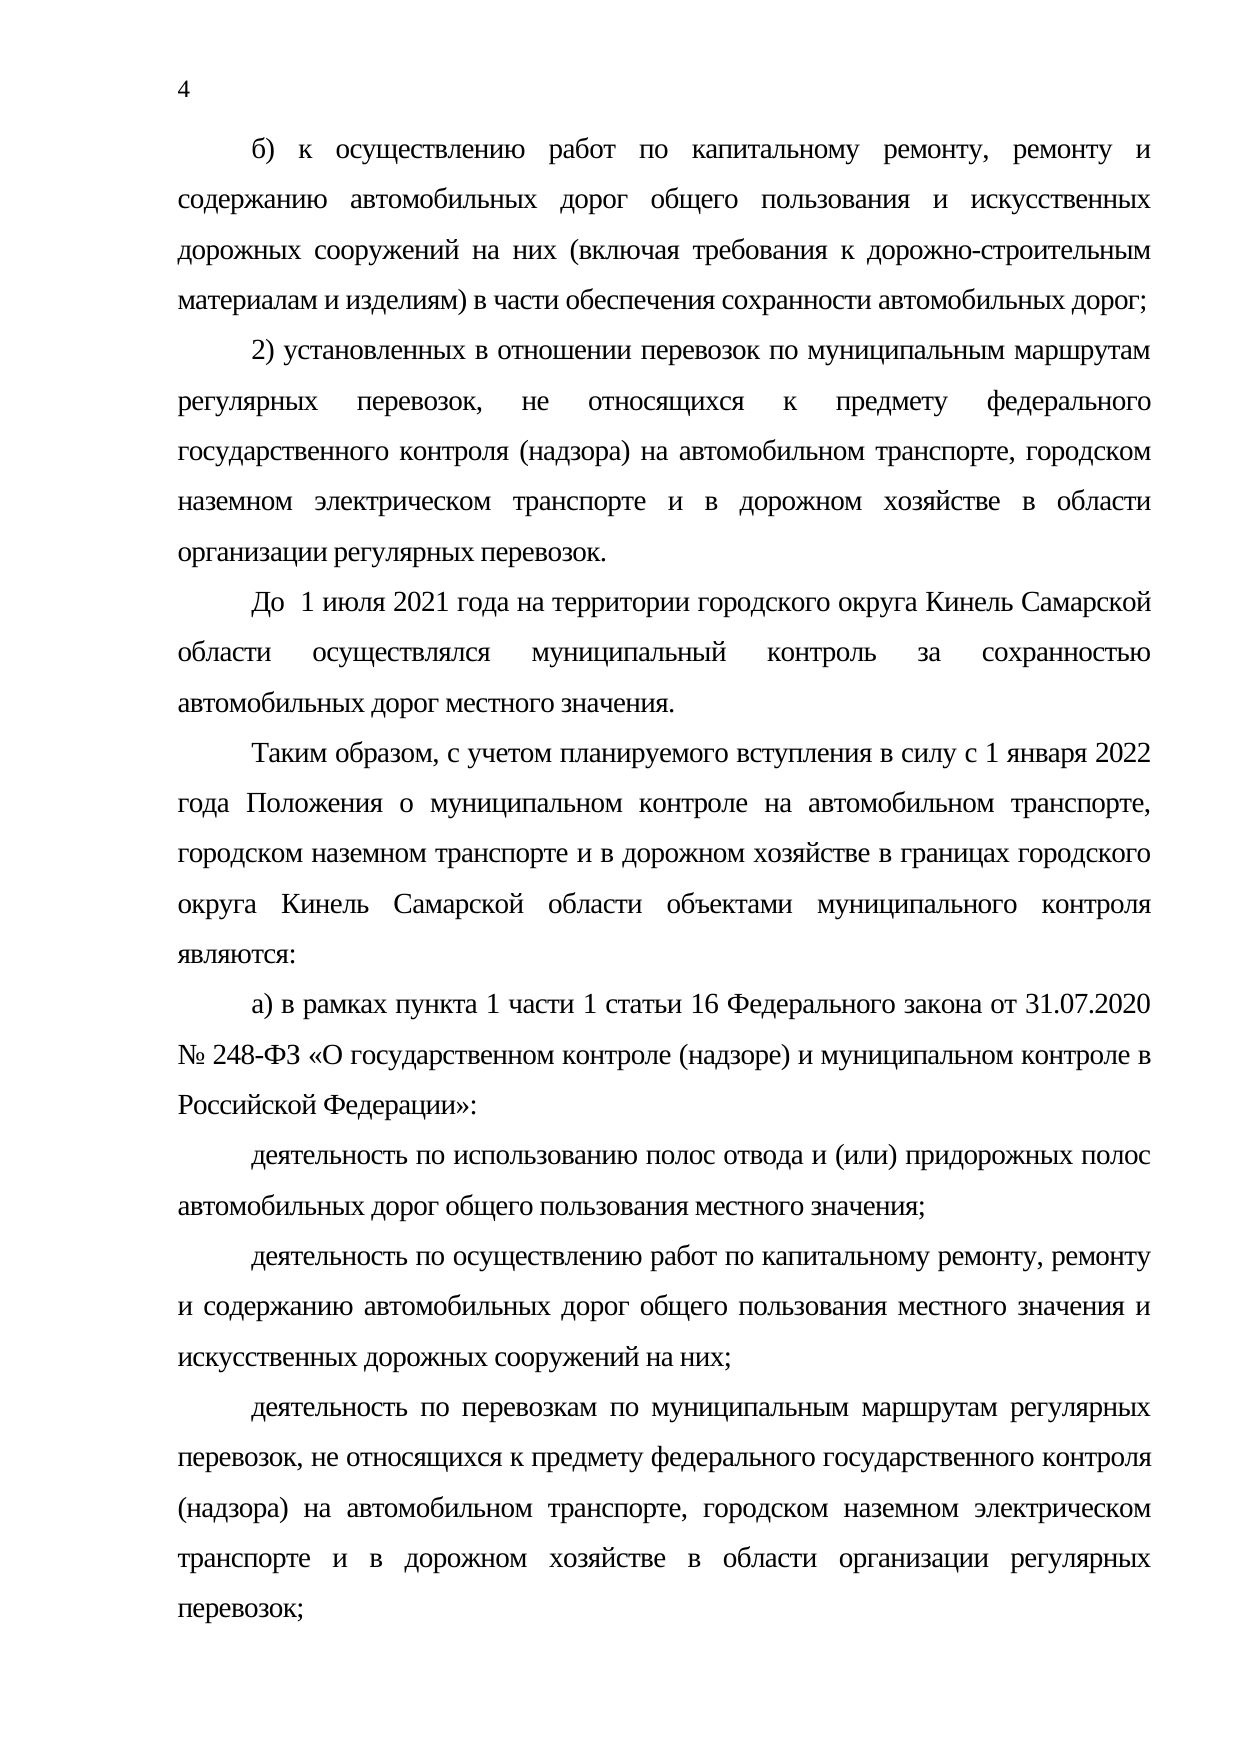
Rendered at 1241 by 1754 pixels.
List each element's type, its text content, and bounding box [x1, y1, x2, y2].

text деятельность по использованию полос отвода и (или) придорожных полос автомобильных дорог общего пользования местного значения; [177, 1137, 1152, 1221]
text деятельность по осуществлению работ по капитальному ремонту, ремонту и содержанию автомобильных дорог общего пользования местного значения и искусственных дорожных сооружений на них; [177, 1238, 1152, 1372]
text До 1 июля 2021 года на территории городского округа Кинель Самарской области осуществлялся муниципальный контроль за сохранностью автомобильных дорог местного значения. [177, 584, 1152, 718]
text деятельность по перевозкам по муниципальным маршрутам регулярных перевозок, не относящихся к предмету федерального государственного контроля (надзора) на автомобильном транспорте, городском наземном электрическом транспорте и в дорожном хозяйстве в области организации регулярных перевозок; [177, 1389, 1152, 1624]
text Таким образом, с учетом планируемого вступления в силу с 1 января 2022 года Положения о муниципальном контроле на автомобильном транспорте, городском наземном транспорте и в дорожном хозяйстве в границах городского округа Кинель Самарской области объектами муниципального контроля являются: [177, 735, 1152, 970]
text б) к осуществлению работ по капитальному ремонту, ремонту и содержанию автомобильных дорог общего пользования и искусственных дорожных сооружений на них (включая требования к дорожно-строительным материалам и изделиям) в части обеспечения сохранности автомобильных дорог; [177, 131, 1152, 316]
text а) в рамках пункта 1 части 1 статьи 16 Федерального закона от 31.07.2020 № 248-ФЗ «О государственном контроле (надзоре) и муниципальном контроле в Российской Федерации»: [177, 987, 1152, 1121]
text 2) установленных в отношении перевозок по муниципальным маршрутам регулярных перевозок, не относящихся к предмету федерального государственного контроля (надзора) на автомобильном транспорте, городском наземном электрическом транспорте и в дорожном хозяйстве в области организации регулярных перевозок. [177, 332, 1152, 567]
